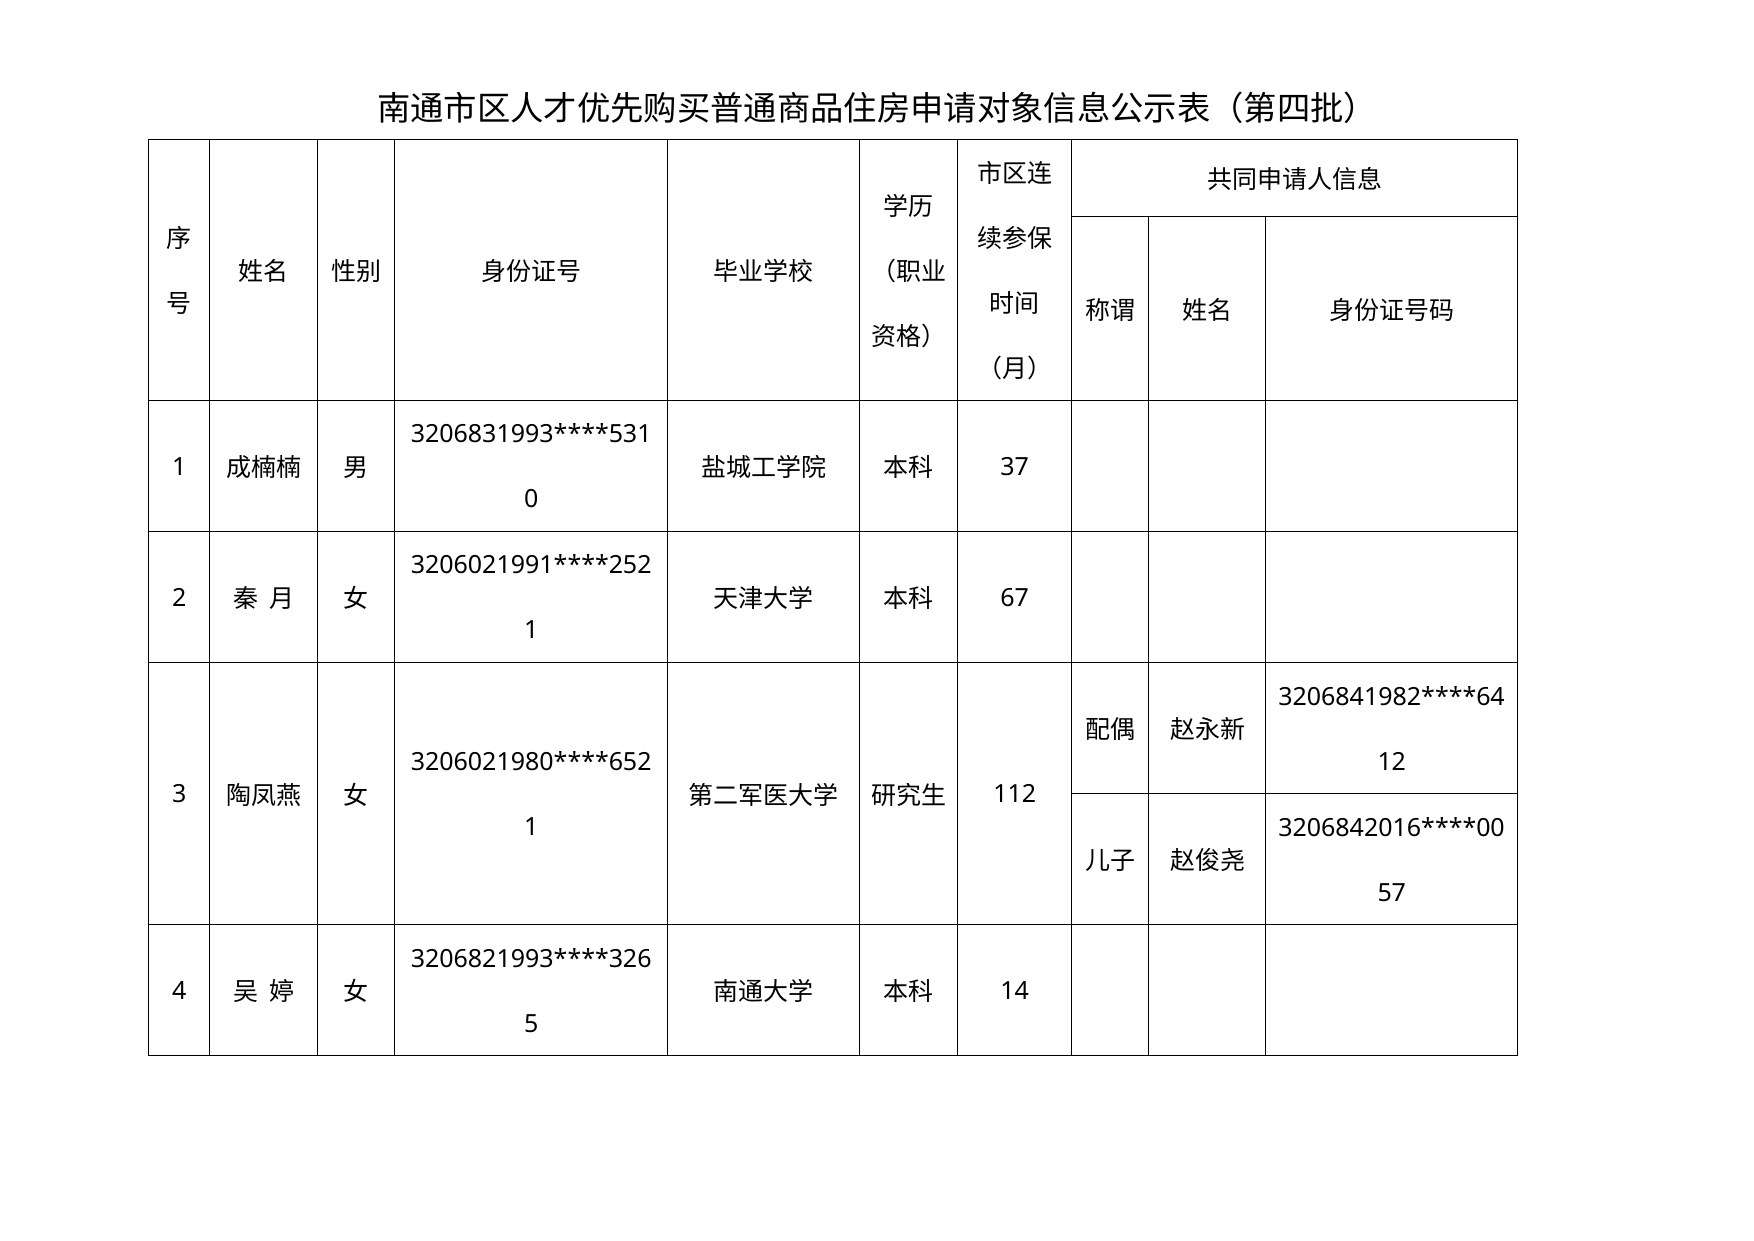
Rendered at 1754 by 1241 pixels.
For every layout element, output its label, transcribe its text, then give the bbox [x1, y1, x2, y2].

table_cell 女 [318, 532, 394, 662]
table_cell 陶凤燕 [210, 663, 317, 924]
table_cell 称谓 [1072, 217, 1148, 399]
table_header 姓名 [210, 140, 317, 399]
table_cell 2 [149, 532, 209, 662]
table_cell 天津大学 [668, 532, 859, 662]
table_cell 南通大学 [668, 925, 859, 1055]
table_header 市区连续参保时间（月） [958, 140, 1071, 399]
table_cell 男 [318, 401, 394, 531]
text 南通市区人才优先购买普通商品住房申请对象信息公示表（第四批） [150, 73, 1604, 138]
table_cell 姓名 [1149, 217, 1265, 399]
table_cell 盐城工学院 [668, 401, 859, 531]
table_cell 秦 月 [210, 532, 317, 662]
table_cell [1072, 925, 1148, 1055]
table_cell 3206021980****6521 [395, 663, 667, 924]
table_cell 配偶 [1072, 663, 1148, 793]
table_cell [1072, 401, 1148, 531]
table_cell [1149, 401, 1265, 531]
table_cell 3206021991****2521 [395, 532, 667, 662]
table_cell 本科 [860, 925, 957, 1055]
table_header 性别 [318, 140, 394, 399]
table_cell 成楠楠 [210, 401, 317, 531]
table_cell [1266, 401, 1517, 531]
table_header 毕业学校 [668, 140, 859, 399]
table_cell [1266, 925, 1517, 1055]
table_cell [1149, 925, 1265, 1055]
table_cell [1072, 532, 1148, 662]
table_cell 3206841982****6412 [1266, 663, 1517, 793]
table_cell 女 [318, 925, 394, 1055]
table_cell 研究生 [860, 663, 957, 924]
table_header 学历（职业资格） [860, 140, 957, 399]
table_cell 身份证号码 [1266, 217, 1517, 399]
table_cell 4 [149, 925, 209, 1055]
table_cell 1 [149, 401, 209, 531]
table_header 序号 [149, 140, 209, 399]
table_cell 儿子 [1072, 794, 1148, 924]
table_cell [1266, 532, 1517, 662]
table_cell 67 [958, 532, 1071, 662]
table_cell 赵永新 [1149, 663, 1265, 793]
table_cell 本科 [860, 401, 957, 531]
table_cell [1149, 532, 1265, 662]
table_header 共同申请人信息 [1072, 140, 1517, 216]
table_cell 112 [958, 663, 1071, 924]
table_cell 女 [318, 663, 394, 924]
table_cell 14 [958, 925, 1071, 1055]
table_header 身份证号 [395, 140, 667, 399]
table_cell 赵俊尧 [1149, 794, 1265, 924]
table_cell 本科 [860, 532, 957, 662]
table_cell 3206821993****3265 [395, 925, 667, 1055]
table_cell 第二军医大学 [668, 663, 859, 924]
table_cell 37 [958, 401, 1071, 531]
table_cell 3206842016****0057 [1266, 794, 1517, 924]
table_cell 吴 婷 [210, 925, 317, 1055]
table_cell 3206831993****5310 [395, 401, 667, 531]
table_cell 3 [149, 663, 209, 924]
